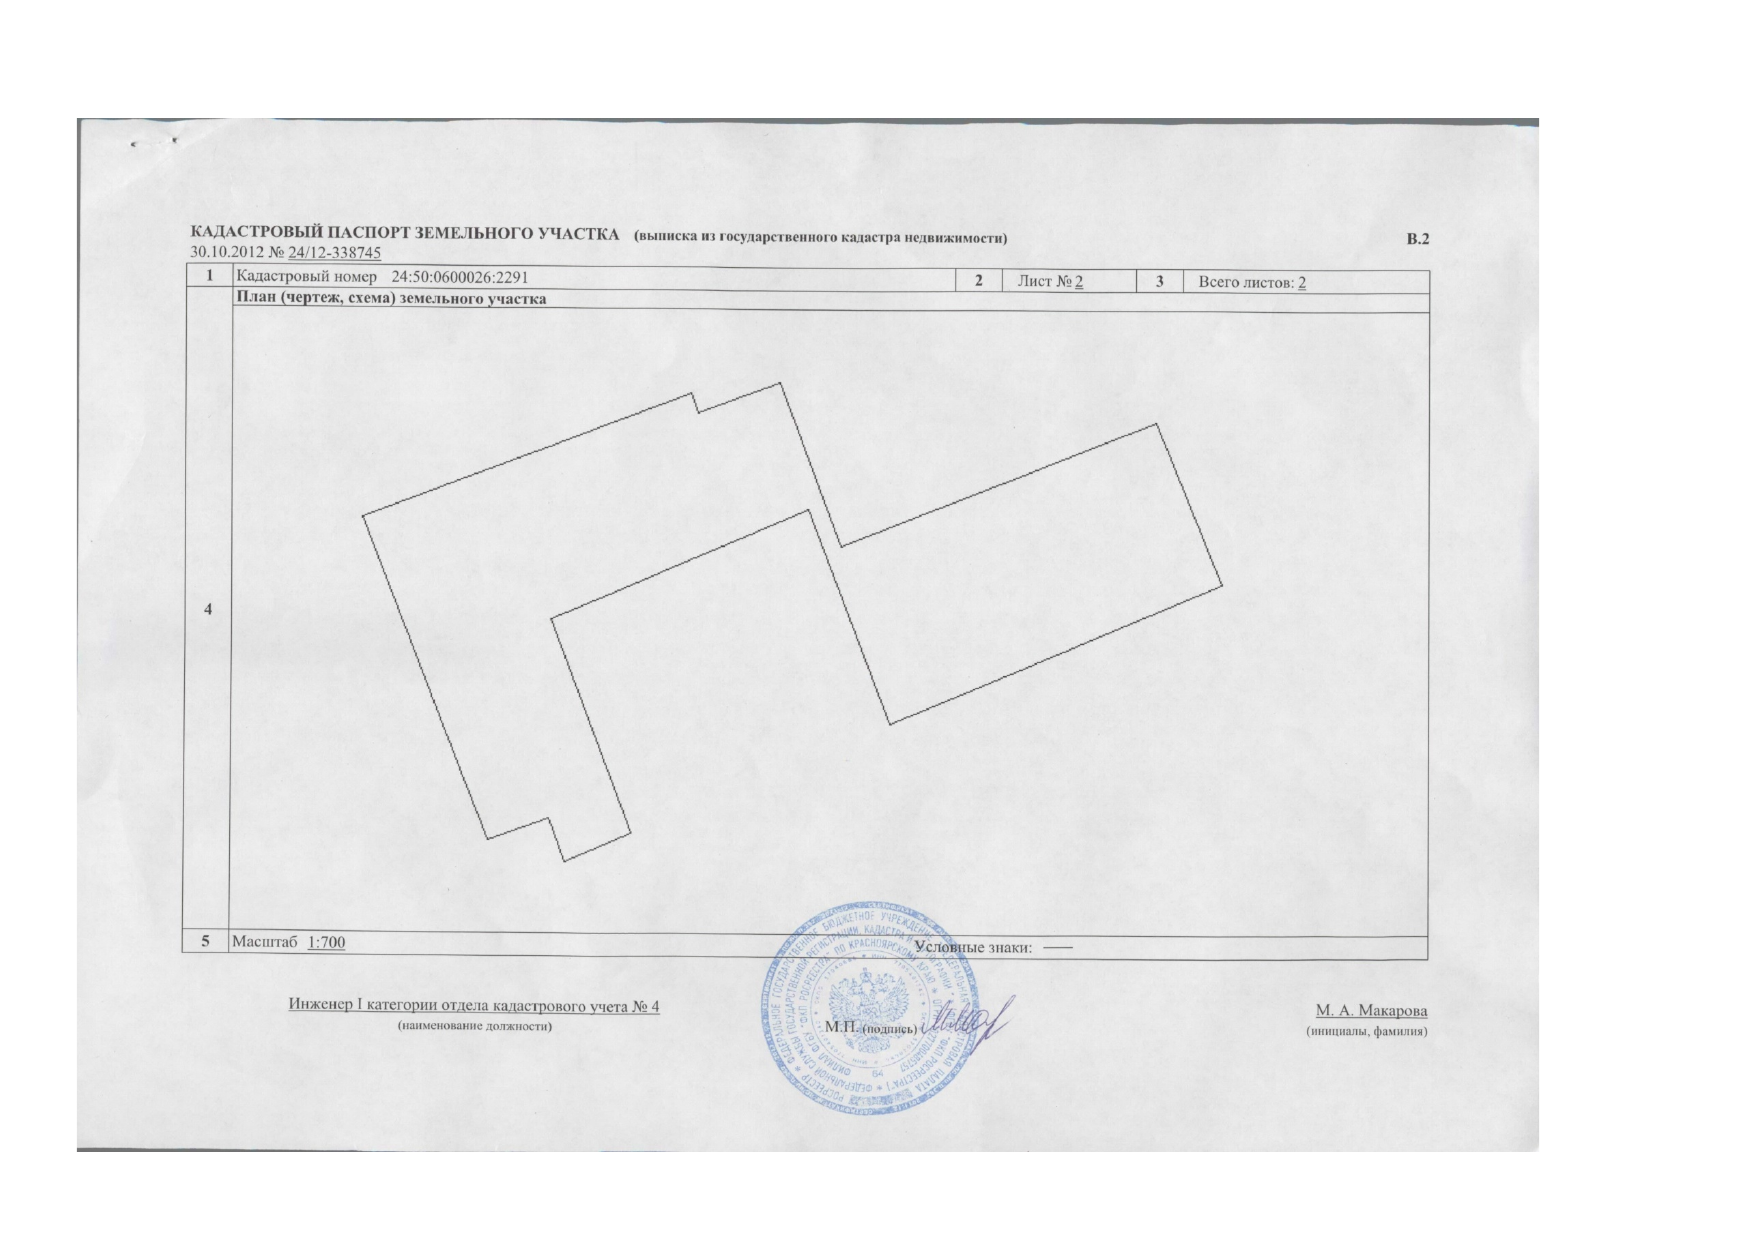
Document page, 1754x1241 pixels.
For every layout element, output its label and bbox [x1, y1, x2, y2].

picture [76, 118, 1540, 1152]
